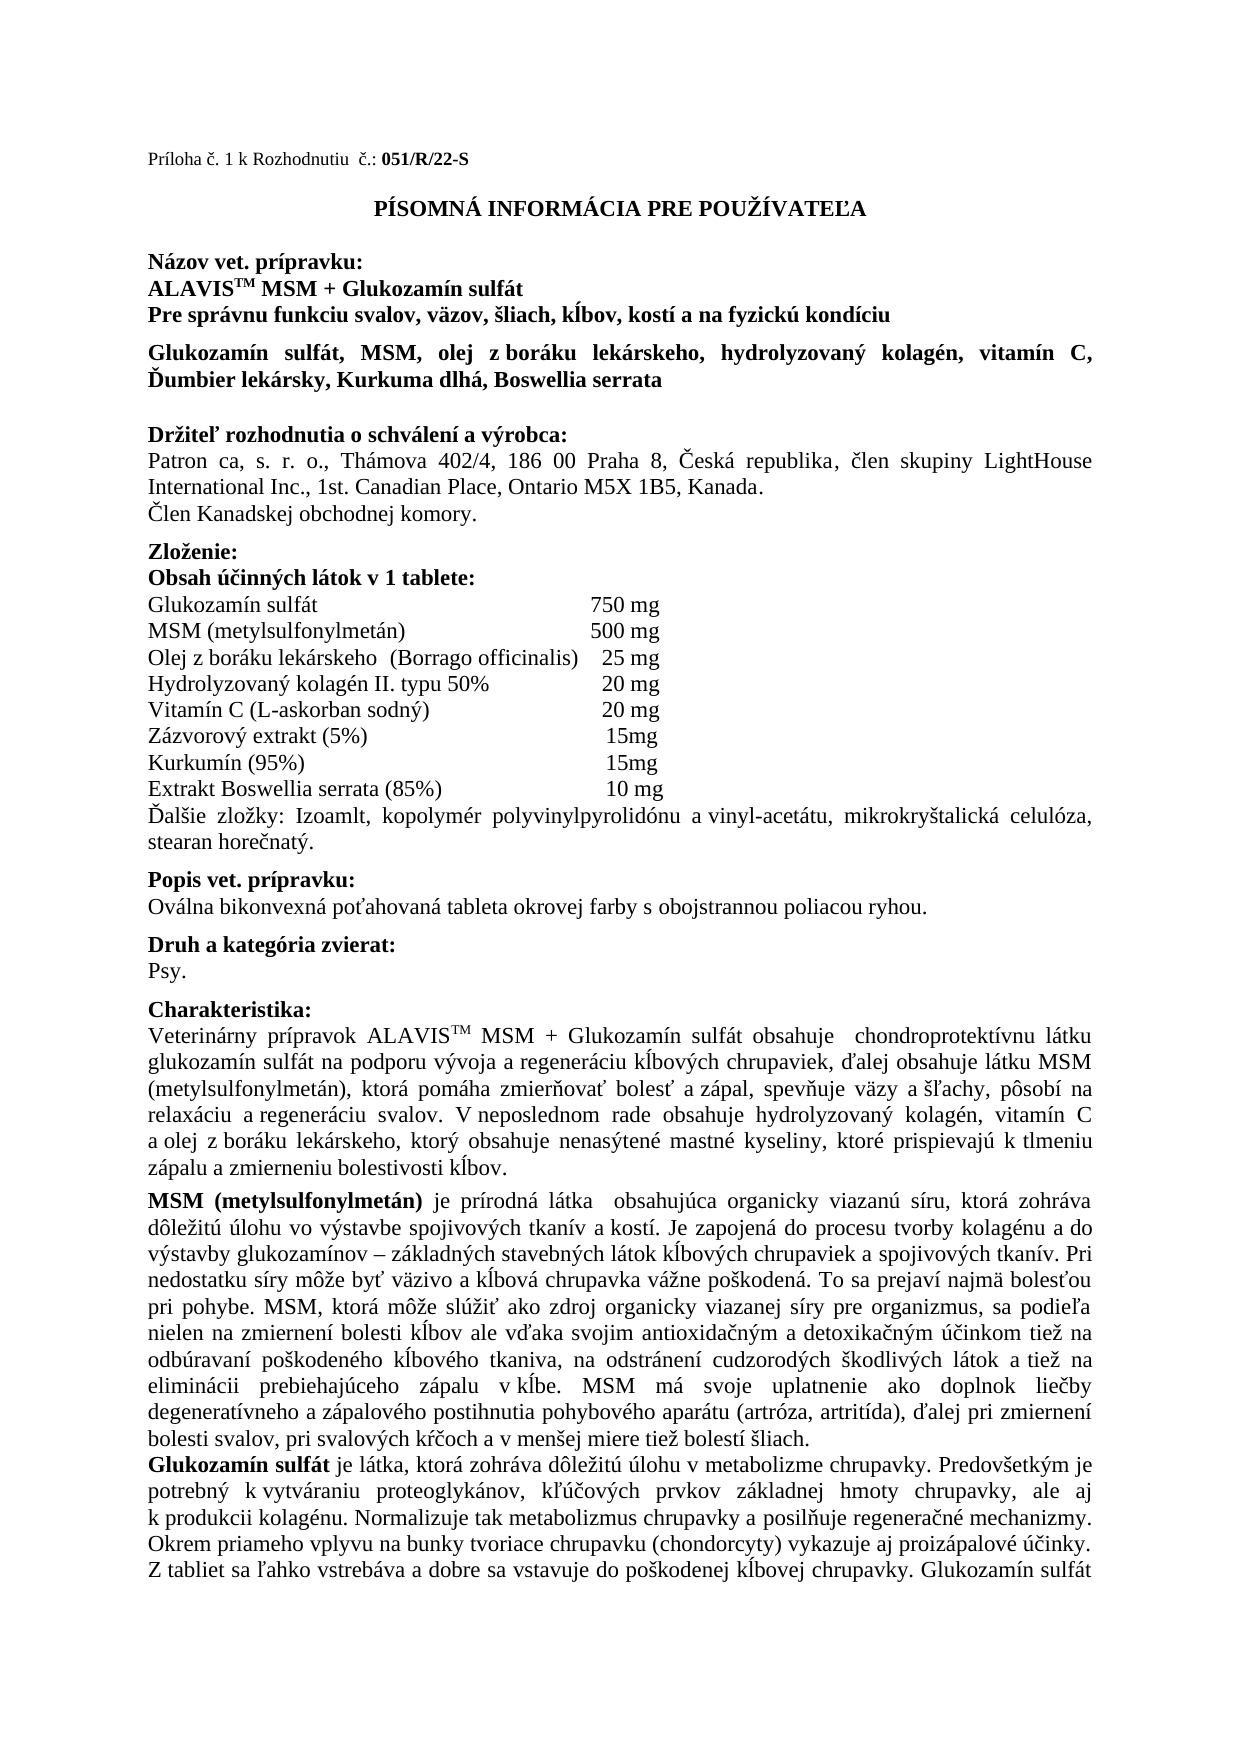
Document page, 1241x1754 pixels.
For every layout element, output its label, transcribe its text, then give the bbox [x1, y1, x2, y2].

text Držiteľ rozhodnutia o schválení a výrobca: [148, 421, 1093, 447]
text Názov vet. prípravku: [148, 248, 1093, 274]
text Psy. [148, 957, 1093, 984]
text PÍSOMNÁ INFORMÁCIA PRE POUŽÍVATEĽA [148, 196, 1093, 222]
text Obsah účinných látok v 1 tablete: [148, 564, 1093, 591]
text Zloženie: [148, 538, 1093, 564]
text Kurkumín (95%) 15mg [148, 749, 1093, 775]
text Ďalšie zložky: Izoamlt, kopolymér polyvinylpyrolidónu a vinyl-acetátu, mikrokryštalická celulóza, stearan horečnatý. [148, 802, 1093, 854]
text Pre správnu funkciu svalov, väzov, šliach, kĺbov, kostí a na fyzickú kondíciu [148, 301, 1093, 327]
text Hydrolyzovaný kolagén II. typu 50% 20 mg [148, 670, 1093, 696]
text MSM (metylsulfonylmetán) 500 mg [148, 617, 1093, 643]
text Olej z boráku lekárskeho (Borrago officinalis) 25 mg [148, 643, 1093, 670]
text Glukozamín sulfát, MSM, olej z boráku lekárskeho, hydrolyzovaný kolagén, vitamín C, Ďumbier lekársky, Kurkuma dlhá, Boswellia serrata [148, 339, 1093, 392]
text Vitamín C (L-askorban sodný) 20 mg [148, 696, 1093, 723]
text Patron ca, s. r. o., Thámova 402/4, 186 00 Praha 8, Česká republika, člen skupiny LightHouse International Inc., 1st. Canadian Place, Ontario M5X 1B5, Kanada. [148, 447, 1093, 500]
text Zázvorový extrakt (5%) 15mg [148, 723, 1093, 749]
list Veterinárny prípravok ALAVISTM MSM + Glukozamín sulfát obsahuje chondroprotektívnu látku glukozamín sulfát na podporu vývoja a regeneráciu kĺbových chrupaviek, ďalej obsahuje látku MSM (metylsulfonylmetán), ktorá pomáha zmierňovať bolesť a zápal, spevňuje väzy a šľachy, pôsobí na relaxáciu a regeneráciu svalov. V neposlednom rade obsahuje hydrolyzovaný kolagén, vitamín C a olej z boráku lekárskeho, ktorý obsahuje nenasýtené mastné kyseliny, ktoré prispievajú k tlmeniu zápalu a zmierneniu bolestivosti kĺbov. [148, 1022, 1093, 1180]
list MSM (metylsulfonylmetán) je prírodná látka obsahujúca organicky viazanú síru, ktorá zohráva dôležitú úlohu vo výstavbe spojivových tkanív a kostí. Je zapojená do procesu tvorby kolagénu a do výstavby glukozamínov – základných stavebných látok kĺbových chrupaviek a spojivových tkanív. Pri nedostatku síry môže byť väzivo a kĺbová chrupavka vážne poškodená. To sa prejaví najmä bolesťou pri pohybe. MSM, ktorá môže slúžiť ako zdroj organicky viazanej síry pre organizmus, sa podieľa nielen na zmiernení bolesti kĺbov ale vďaka svojim antioxidačným a detoxikačným účinkom tiež na odbúravaní poškodeného kĺbového tkaniva, na odstránení cudzorodých škodlivých látok a tiež na eliminácii prebiehajúceho zápalu v kĺbe. MSM má svoje uplatnenie ako doplnok liečby degeneratívneho a zápalového postihnutia pohybového aparátu (artróza, artritída), ďalej pri zmiernení bolesti svalov, pri svalových kŕčoch a v menšej miere tiež bolestí šliach. [148, 1187, 1093, 1451]
text Druh a kategória zvierat: [148, 931, 1093, 957]
text Člen Kanadskej obchodnej komory. [148, 500, 1093, 526]
text Príloha č. 1 k Rozhodnutiu č.: 051/R/22-S [148, 148, 1093, 169]
text Glukozamín sulfát 750 mg [148, 591, 1093, 617]
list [148, 1451, 1093, 1583]
text Charakteristika: [148, 996, 1093, 1022]
text Oválna bikonvexná poťahovaná tableta okrovej farby s obojstrannou poliacou ryhou. [148, 893, 1093, 919]
text Extrakt Boswellia serrata (85%) 10 mg [148, 775, 1093, 802]
text Popis vet. prípravku: [148, 866, 1093, 893]
text ALAVISTM MSM + Glukozamín sulfát [148, 274, 1093, 301]
